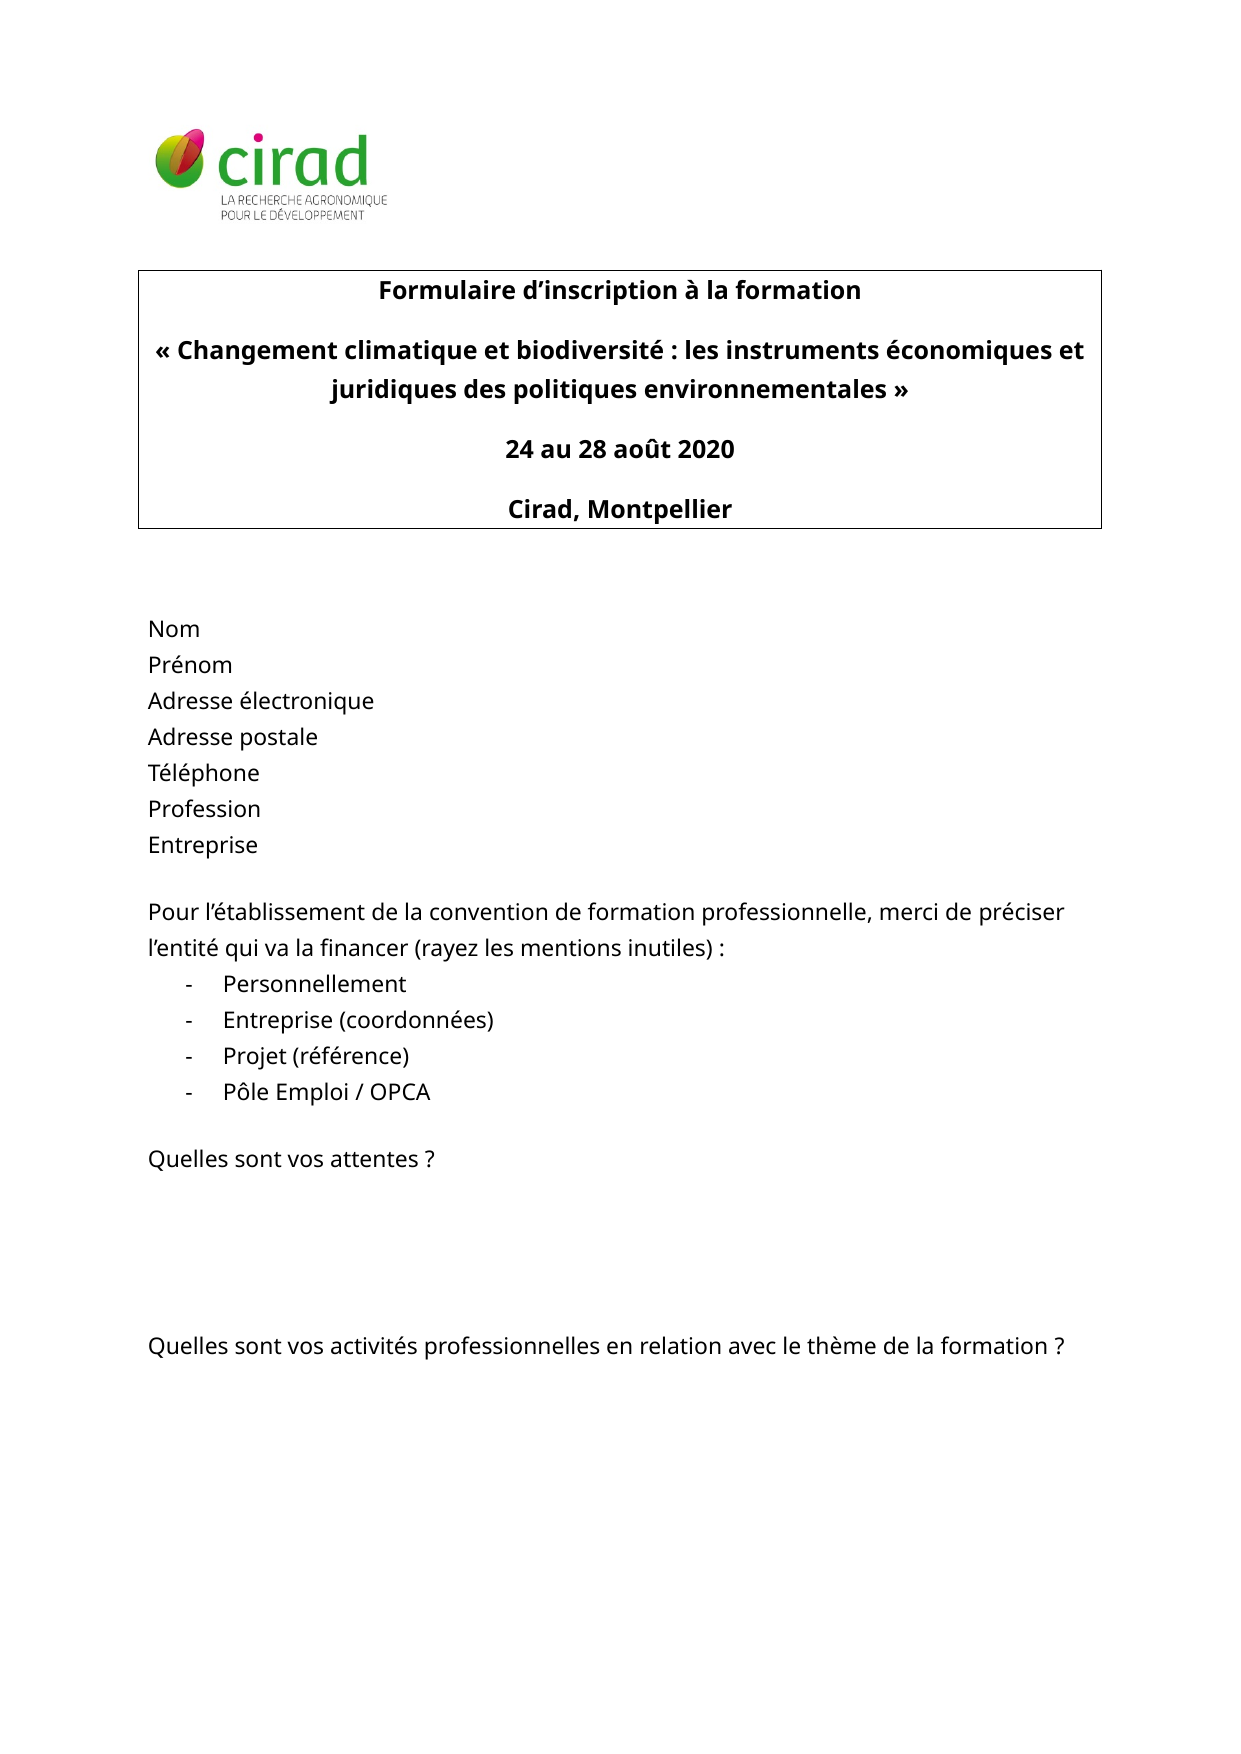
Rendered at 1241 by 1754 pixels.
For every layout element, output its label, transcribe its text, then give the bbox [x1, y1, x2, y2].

text Formulaire d’inscription à la formation [139, 271, 1101, 307]
text « Changement climatique et biodiversité : les instruments économiques et juridiques des politiques environnementales » [139, 329, 1101, 406]
text Téléphone [148, 757, 1093, 788]
text Entreprise [148, 829, 1093, 860]
text Pour l’établissement de la convention de formation professionnelle, merci de préciser l’entité qui va la financer (rayez les mentions inutiles) : [148, 896, 1093, 963]
list Projet (référence) [185, 1040, 1093, 1071]
text Adresse électronique [148, 685, 1093, 716]
text Profession [148, 793, 1093, 824]
list Entreprise (coordonnées) [185, 1004, 1093, 1035]
text Quelles sont vos activités professionnelles en relation avec le thème de la formation ? [148, 1330, 1093, 1362]
text Nom [148, 613, 1093, 644]
list Pôle Emploi / OPCA [185, 1076, 1093, 1107]
text Prénom [148, 649, 1093, 680]
text Adresse postale [148, 721, 1093, 752]
text Quelles sont vos attentes ? [148, 1143, 1093, 1174]
picture [147, 103, 395, 245]
list Personnellement [185, 968, 1093, 999]
text 24 au 28 août 2020 [139, 429, 1101, 466]
text Cirad, Montpellier [139, 489, 1101, 528]
